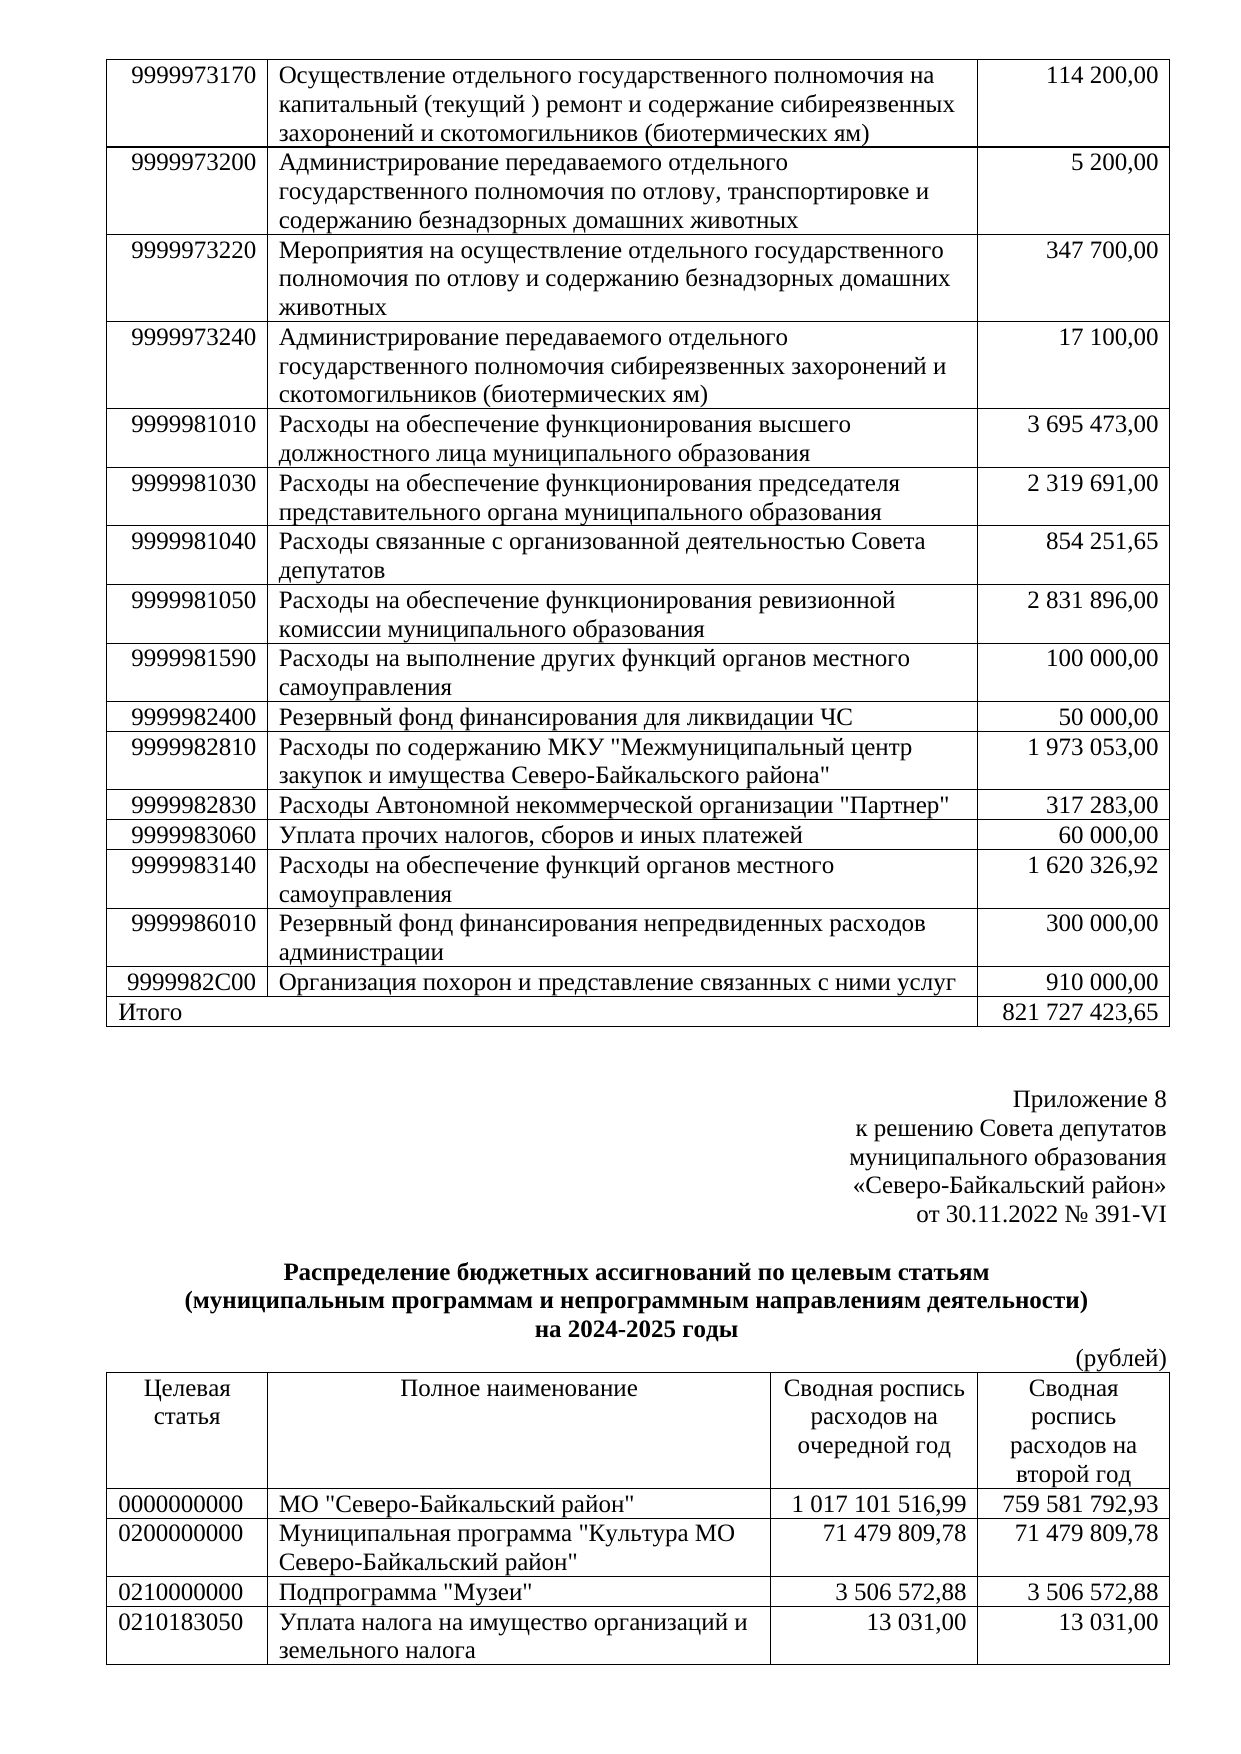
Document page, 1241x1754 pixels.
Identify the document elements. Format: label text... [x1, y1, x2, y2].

table_header Целевая статья [107, 1373, 267, 1488]
table_cell Администрирование передаваемого отдельного государственного полномочия сибиреязвенных захоронений и скотомогильников (биотермических ям) [268, 322, 977, 408]
table_cell Администрирование передаваемого отдельного государственного полномочия по отлову, транспортировке и содержанию безнадзорных домашних животных [268, 148, 977, 234]
table_cell 71 479 809,78 [978, 1519, 1169, 1576]
table_cell 9999973220 [107, 235, 267, 321]
table_cell 9999973200 [107, 148, 267, 234]
text (муниципальным программам и непрограммным направлениям деятельности) [106, 1285, 1167, 1314]
table_cell 9999973170 [107, 60, 267, 146]
table_cell Расходы на обеспечение функционирования председателя представительного органа муниципального образования [268, 468, 977, 525]
table_cell Мероприятия на осуществление отдельного государственного полномочия по отлову и содержанию безнадзорных домашних животных [268, 235, 977, 321]
text от 30.11.2022 № 391-VI [106, 1199, 1167, 1228]
table_header Полное наименование [268, 1373, 770, 1488]
text (рублей) [106, 1343, 1167, 1372]
table_cell Уплата налога на имущество организаций и земельного налога [268, 1607, 770, 1664]
table_cell 2 319 691,00 [978, 468, 1169, 525]
table_cell 0210183050 [107, 1607, 267, 1664]
text к решению Совета депутатов [106, 1113, 1167, 1142]
text муниципального образования [106, 1142, 1167, 1170]
table_cell 0200000000 [107, 1519, 267, 1576]
table_cell 0210000000 [107, 1577, 267, 1606]
table_cell 50 000,00 [978, 702, 1169, 731]
table_cell Расходы на обеспечение функций органов местного самоуправления [268, 850, 977, 907]
table_cell Расходы по содержанию МКУ "Межмуниципальный центр закупок и имущества Северо-Байкальского района" [268, 732, 977, 789]
table_cell 60 000,00 [978, 820, 1169, 849]
table_header Сводная роспись расходов на очередной год [771, 1373, 977, 1488]
table_cell Расходы на обеспечение функционирования высшего должностного лица муниципального образования [268, 409, 977, 467]
table_cell 17 100,00 [978, 322, 1169, 408]
table_cell 9999982810 [107, 732, 267, 789]
table_cell 347 700,00 [978, 235, 1169, 321]
table_cell 759 581 792,93 [978, 1489, 1169, 1517]
table_cell 1 973 053,00 [978, 732, 1169, 789]
table_cell 9999981040 [107, 526, 267, 584]
table_cell Резервный фонд финансирования непредвиденных расходов администрации [268, 909, 977, 966]
table_cell Осуществление отдельного государственного полномочия на капитальный (текущий ) ремонт и содержание сибиреязвенных захоронений и скотомогильников (биотермических ям) [268, 60, 977, 146]
table_cell 13 031,00 [771, 1607, 977, 1664]
table_cell 821 727 423,65 [978, 997, 1169, 1026]
table_cell 910 000,00 [978, 967, 1169, 996]
table_cell 100 000,00 [978, 644, 1169, 701]
table_cell Подпрограмма "Музеи" [268, 1577, 770, 1606]
table_cell 3 506 572,88 [978, 1577, 1169, 1606]
table_cell 3 695 473,00 [978, 409, 1169, 467]
text Приложение 8 [106, 1084, 1167, 1113]
table_cell 9999981030 [107, 468, 267, 525]
table_cell 9999983060 [107, 820, 267, 849]
table_cell 317 283,00 [978, 790, 1169, 819]
text Распределение бюджетных ассигнований по целевым статьям [106, 1257, 1167, 1285]
text «Северо-Байкальский район» [106, 1170, 1167, 1199]
table_cell 9999982830 [107, 790, 267, 819]
table_header Сводная роспись расходов на второй год [978, 1373, 1169, 1488]
table_cell Уплата прочих налогов, сборов и иных платежей [268, 820, 977, 849]
table_cell 9999981010 [107, 409, 267, 467]
table_cell 0000000000 [107, 1489, 267, 1517]
table_cell 9999973240 [107, 322, 267, 408]
table_cell 300 000,00 [978, 909, 1169, 966]
table_cell Расходы на обеспечение функционирования ревизионной комиссии муниципального образования [268, 585, 977, 642]
table_cell Муниципальная программа "Культура МО Северо-Байкальский район" [268, 1519, 770, 1576]
table_cell 9999981590 [107, 644, 267, 701]
table_cell Расходы на выполнение других функций органов местного самоуправления [268, 644, 977, 701]
table_cell Расходы Автономной некоммерческой организации "Партнер" [268, 790, 977, 819]
table_cell 2 831 896,00 [978, 585, 1169, 642]
table_cell Итого [107, 997, 977, 1026]
table_cell 854 251,65 [978, 526, 1169, 584]
table_cell 9999982С00 [107, 967, 267, 996]
table_cell 1 017 101 516,99 [771, 1489, 977, 1517]
table_cell 9999982400 [107, 702, 267, 731]
table_cell 9999983140 [107, 850, 267, 907]
table_cell 13 031,00 [978, 1607, 1169, 1664]
table_cell 5 200,00 [978, 148, 1169, 234]
table_cell 3 506 572,88 [771, 1577, 977, 1606]
table_cell 71 479 809,78 [771, 1519, 977, 1576]
table_cell 1 620 326,92 [978, 850, 1169, 907]
table_cell Организация похорон и представление связанных с ними услуг [268, 967, 977, 996]
table_cell МО "Северо-Байкальский район" [268, 1489, 770, 1517]
table_cell Расходы связанные с организованной деятельностью Совета депутатов [268, 526, 977, 584]
table_cell 9999986010 [107, 909, 267, 966]
text на 2024-2025 годы [106, 1314, 1167, 1343]
table_cell Резервный фонд финансирования для ликвидации ЧС [268, 702, 977, 731]
table_cell 114 200,00 [978, 60, 1169, 146]
table_cell 9999981050 [107, 585, 267, 642]
